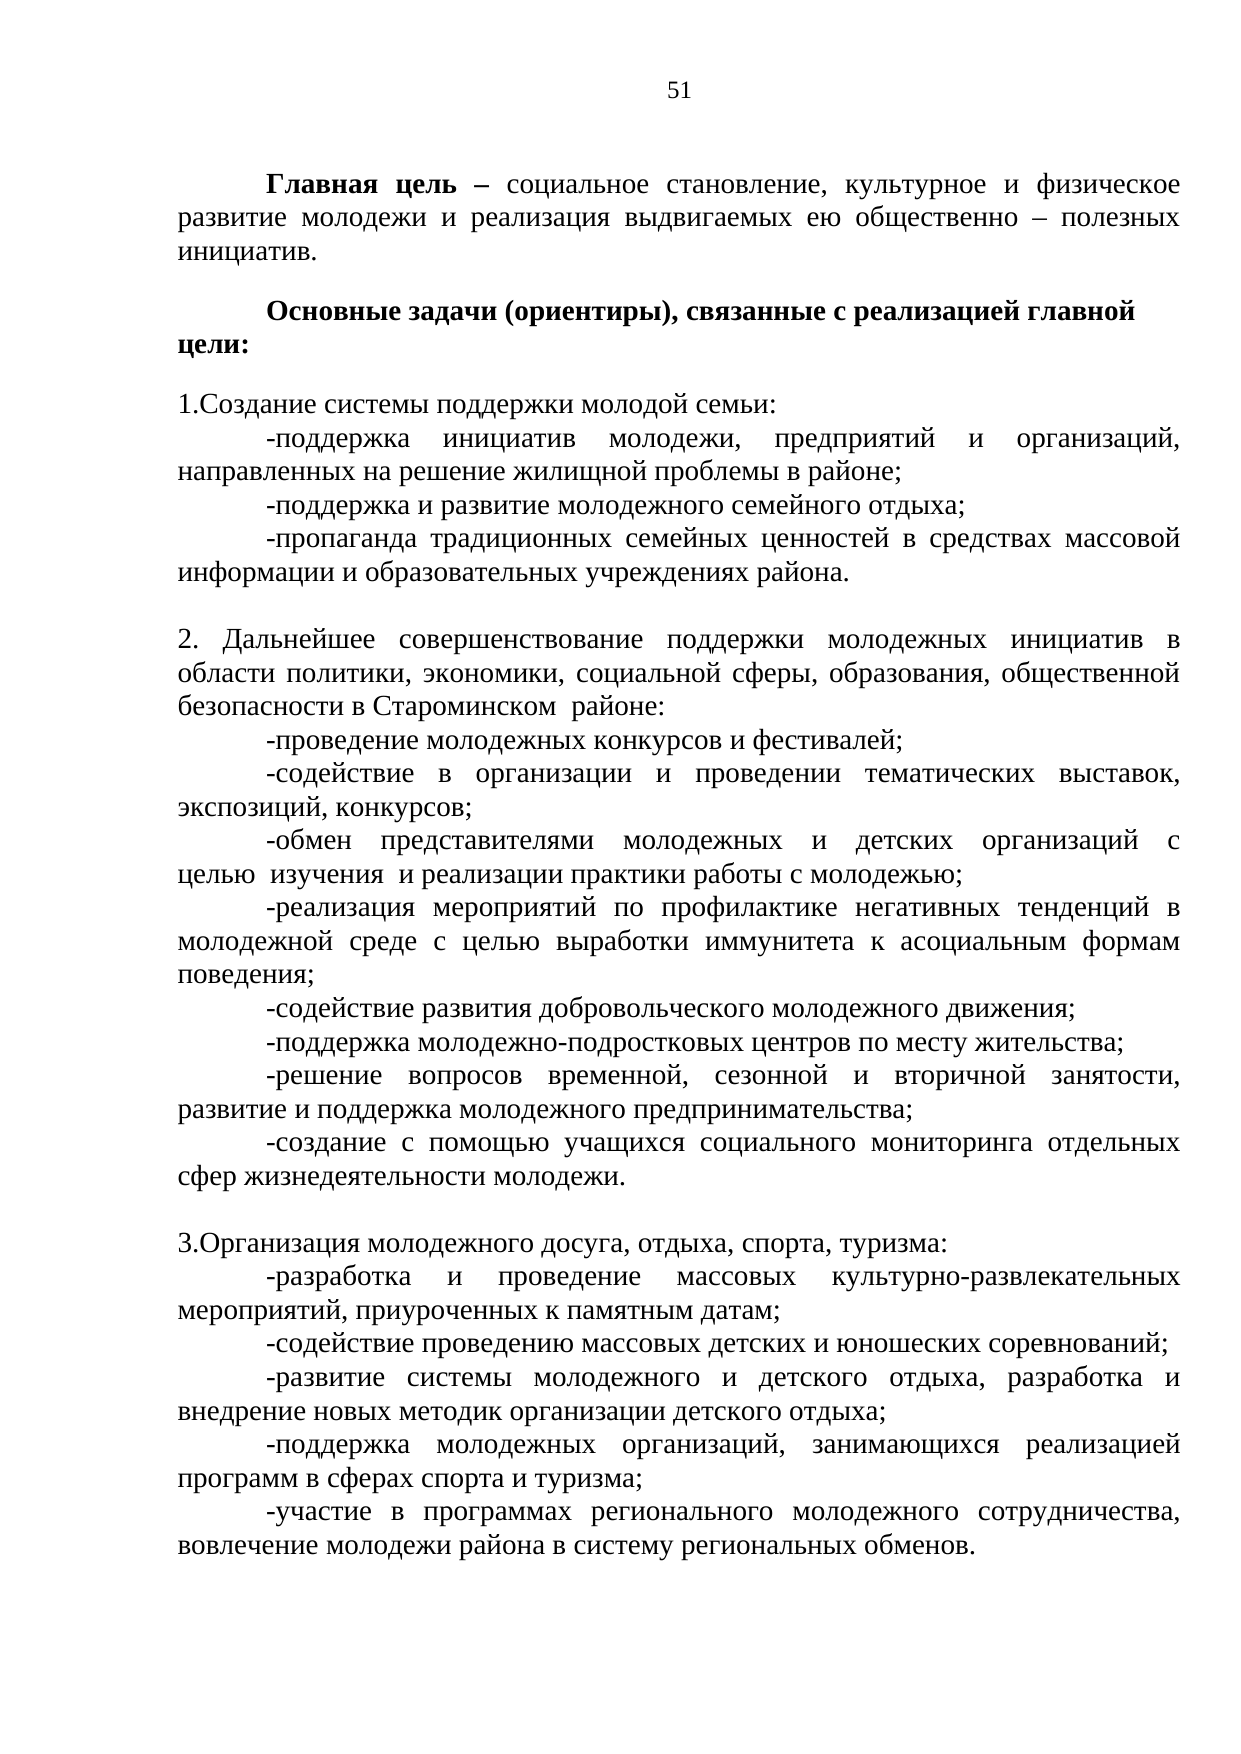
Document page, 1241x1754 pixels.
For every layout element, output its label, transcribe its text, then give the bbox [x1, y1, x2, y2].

text -содействие проведению массовых детских и юношеских соревнований; [177, 1326, 1181, 1359]
text -поддержка инициатив молодежи, предприятий и организаций, направленных на решение жилищной проблемы в районе; [177, 420, 1181, 487]
text 3.Организация молодежного досуга, отдыха, спорта, туризма: [177, 1225, 1181, 1258]
text 1.Создание системы поддержки молодой семьи: [177, 386, 1181, 420]
text -поддержка и развитие молодежного семейного отдыха; [177, 487, 1181, 521]
text Главная цель – социальное становление, культурное и физическое развитие молодежи и реализация выдвигаемых ею общественно – полезных инициатив. [177, 166, 1181, 267]
text Основные задачи (ориентиры), связанные с реализацией главной цели: [177, 293, 1181, 360]
text -содействие развития добровольческого молодежного движения; [177, 990, 1181, 1024]
text -поддержка молодежно-подростковых центров по месту жительства; [177, 1024, 1181, 1057]
text -развитие системы молодежного и детского отдыха, разработка и внедрение новых методик организации детского отдыха; [177, 1359, 1181, 1426]
text -создание с помощью учащихся социального мониторинга отдельных сфер жизнедеятельности молодежи. [177, 1124, 1181, 1191]
text -обмен представителями молодежных и детских организаций с целью изучения и реализации практики работы с молодежью; [177, 822, 1181, 889]
text -решение вопросов временной, сезонной и вторичной занятости, развитие и поддержка молодежного предпринимательства; [177, 1057, 1181, 1124]
text -разработка и проведение массовых культурно-развлекательных мероприятий, приуроченных к памятным датам; [177, 1258, 1181, 1326]
text 2. Дальнейшее совершенствование поддержки молодежных инициатив в области политики, экономики, социальной сферы, образования, общественной безопасности в Староминском районе: [177, 621, 1181, 722]
text -реализация мероприятий по профилактике негативных тенденций в молодежной среде с целью выработки иммунитета к асоциальным формам поведения; [177, 889, 1181, 990]
text -поддержка молодежных организаций, занимающихся реализацией программ в сферах спорта и туризма; [177, 1426, 1181, 1493]
text -проведение молодежных конкурсов и фестивалей; [177, 722, 1181, 755]
text -пропаганда традиционных семейных ценностей в средствах массовой информации и образовательных учреждениях района. [177, 521, 1181, 588]
text -содействие в организации и проведении тематических выставок, экспозиций, конкурсов; [177, 755, 1181, 822]
text -участие в программах регионального молодежного сотрудничества, вовлечение молодежи района в систему региональных обменов. [177, 1493, 1181, 1560]
